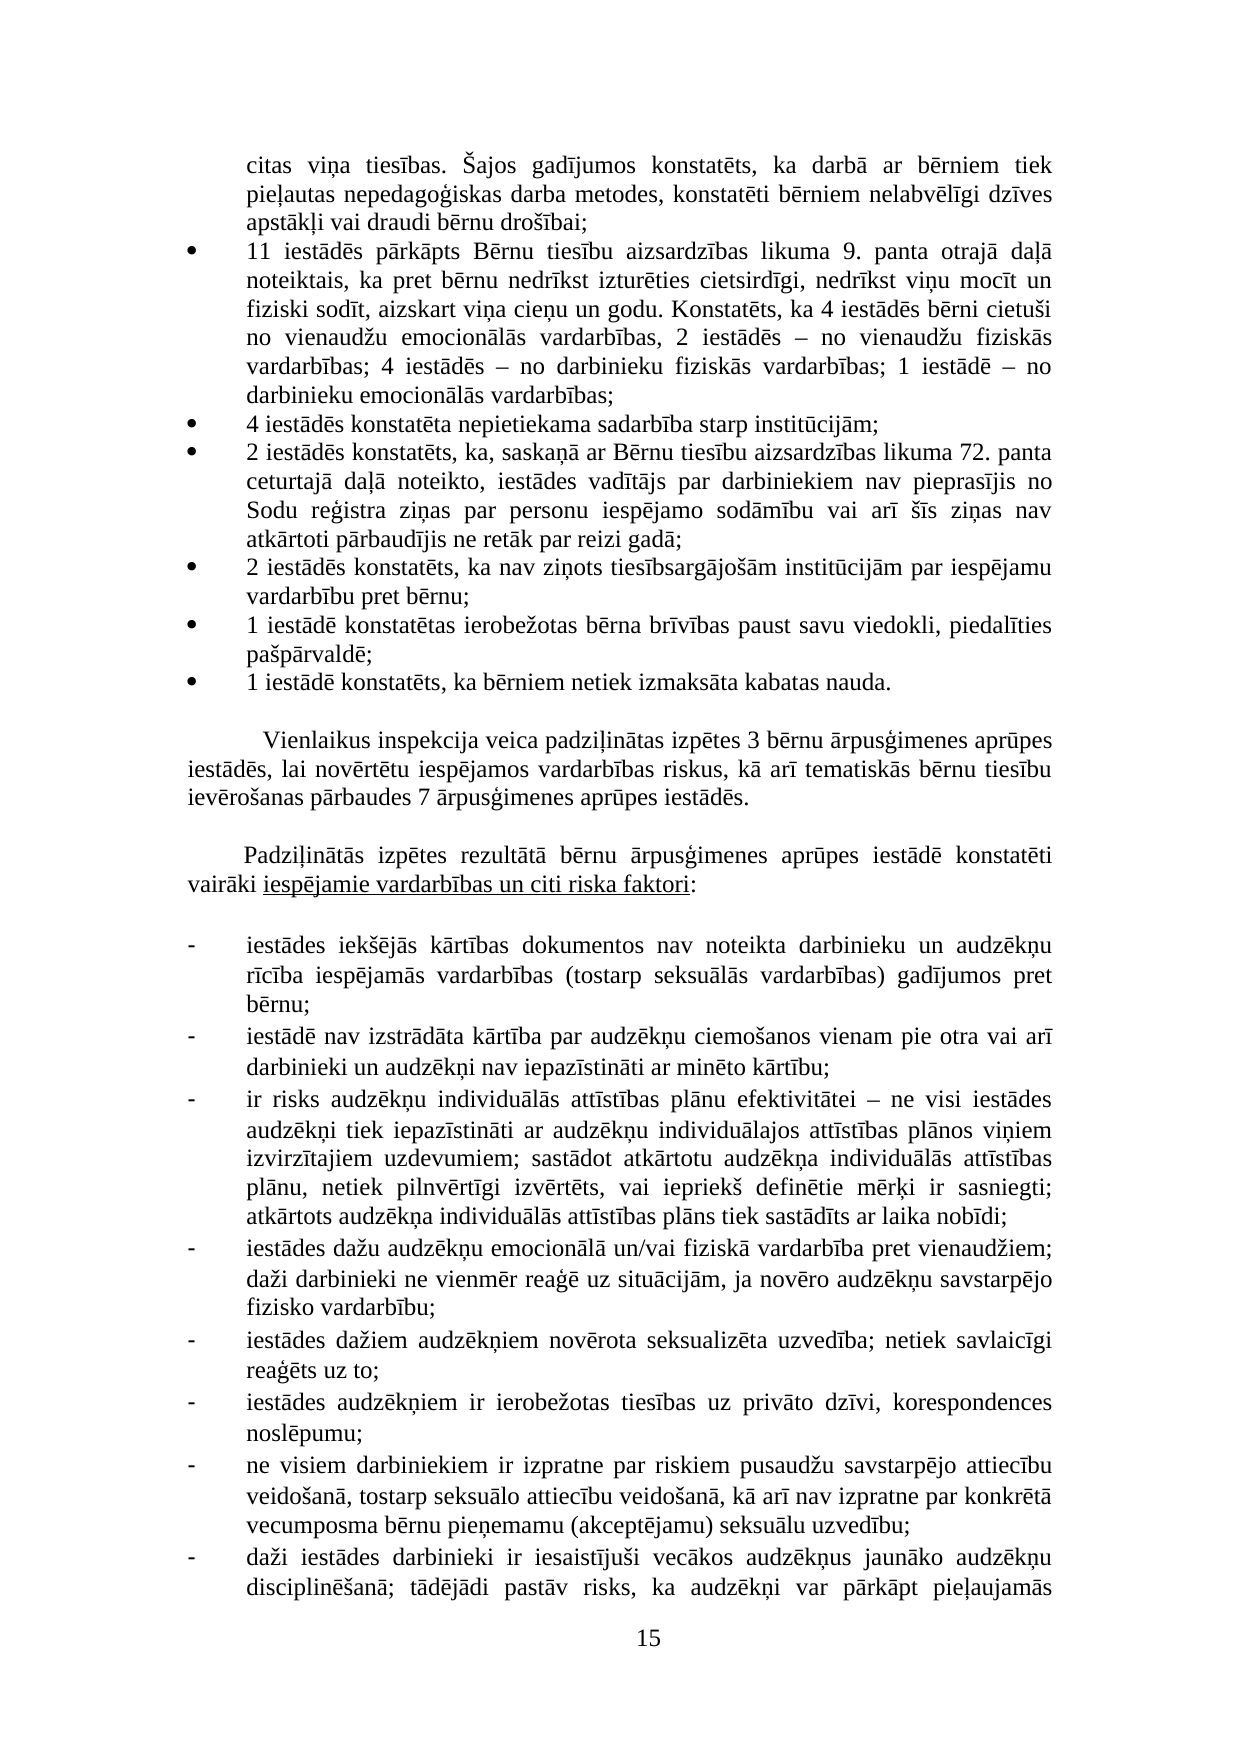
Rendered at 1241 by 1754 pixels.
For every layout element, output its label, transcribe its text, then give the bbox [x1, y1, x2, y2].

list 2 iestādēs konstatēts, ka nav ziņots tiesībsargājošām institūcijām par iespējamu vardarbību pret bērnu; [187, 552, 1053, 610]
list 2 iestādēs konstatēts, ka, saskaņā ar Bērnu tiesību aizsardzības likuma 72. panta ceturtajā daļā noteikto, iestādes vadītājs par darbiniekiem nav pieprasījis no Sodu reģistra ziņas par personu iespējamo sodāmību vai arī šīs ziņas nav atkārtoti pārbaudījis ne retāk par reizi gadā; [187, 437, 1053, 552]
text Vienlaikus inspekcija veica padziļinātas izpētes 3 bērnu ārpusģimenes aprūpes iestādēs, lai novērtētu iespējamos vardarbības riskus, kā arī tematiskās bērnu tiesību ievērošanas pārbaudes 7 ārpusģimenes aprūpes iestādēs. [187, 725, 1053, 811]
list 1 iestādē konstatēts, ka bērniem netiek izmaksāta kabatas nauda. [187, 667, 1053, 696]
list 4 iestādēs konstatēta nepietiekama sadarbība starp institūcijām; [187, 409, 1053, 437]
list iestādes audzēkņiem ir ierobežotas tiesības uz privāto dzīvi, korespondences noslēpumu; [187, 1384, 1053, 1447]
list iestādes dažiem audzēkņiem novērota seksualizēta uzvedība; netiek savlaicīgi reaģēts uz to; [187, 1321, 1053, 1384]
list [187, 1538, 1053, 1601]
list ir risks audzēkņu individuālās attīstības plānu efektivitātei – ne visi iestādes audzēkņi tiek iepazīstināti ar audzēkņu individuālajos attīstības plānos viņiem izvirzītajiem uzdevumiem; sastādot atkārtotu audzēkņa individuālās attīstības plānu, netiek pilnvērtīgi izvērtēts, vai iepriekš definētie mērķi ir sasniegti; atkārtots audzēkņa individuālās attīstības plāns tiek sastādīts ar laika nobīdi; [187, 1081, 1053, 1230]
list iestādē nav izstrādāta kārtība par audzēkņu ciemošanos vienam pie otra vai arī darbinieki un audzēkņi nav iepazīstināti ar minēto kārtību; [187, 1018, 1053, 1081]
list iestādes iekšējās kārtības dokumentos nav noteikta darbinieku un audzēkņu rīcība iespējamās vardarbības (tostarp seksuālās vardarbības) gadījumos pret bērnu; [187, 926, 1053, 1018]
list 11 iestādēs pārkāpts Bērnu tiesību aizsardzības likuma 9. panta otrajā daļā noteiktais, ka pret bērnu nedrīkst izturēties cietsirdīgi, nedrīkst viņu mocīt un fiziski sodīt, aizskart viņa cieņu un godu. Konstatēts, ka 4 iestādēs bērni cietuši no vienaudžu emocionālās vardarbības, 2 iestādēs – no vienaudžu fiziskās vardarbības; 4 iestādēs – no darbinieku fiziskās vardarbības; 1 iestādē – no darbinieku emocionālās vardarbības; [187, 236, 1053, 409]
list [187, 150, 1053, 236]
list ne visiem darbiniekiem ir izpratne par riskiem pusaudžu savstarpējo attiecību veidošanā, tostarp seksuālo attiecību veidošanā, kā arī nav izpratne par konkrētā vecumposma bērnu pieņemamu (akceptējamu) seksuālu uzvedību; [187, 1447, 1053, 1538]
list 1 iestādē konstatētas ierobežotas bērna brīvības paust savu viedokli, piedalīties pašpārvaldē; [187, 610, 1053, 667]
list iestādes dažu audzēkņu emocionālā un/vai fiziskā vardarbība pret vienaudžiem; daži darbinieki ne vienmēr reaģē uz situācijām, ja novēro audzēkņu savstarpējo fizisko vardarbību; [187, 1230, 1053, 1321]
text Padziļinātās izpētes rezultātā bērnu ārpusģimenes aprūpes iestādē konstatēti vairāki iespējamie vardarbības un citi riska faktori: [187, 840, 1053, 897]
